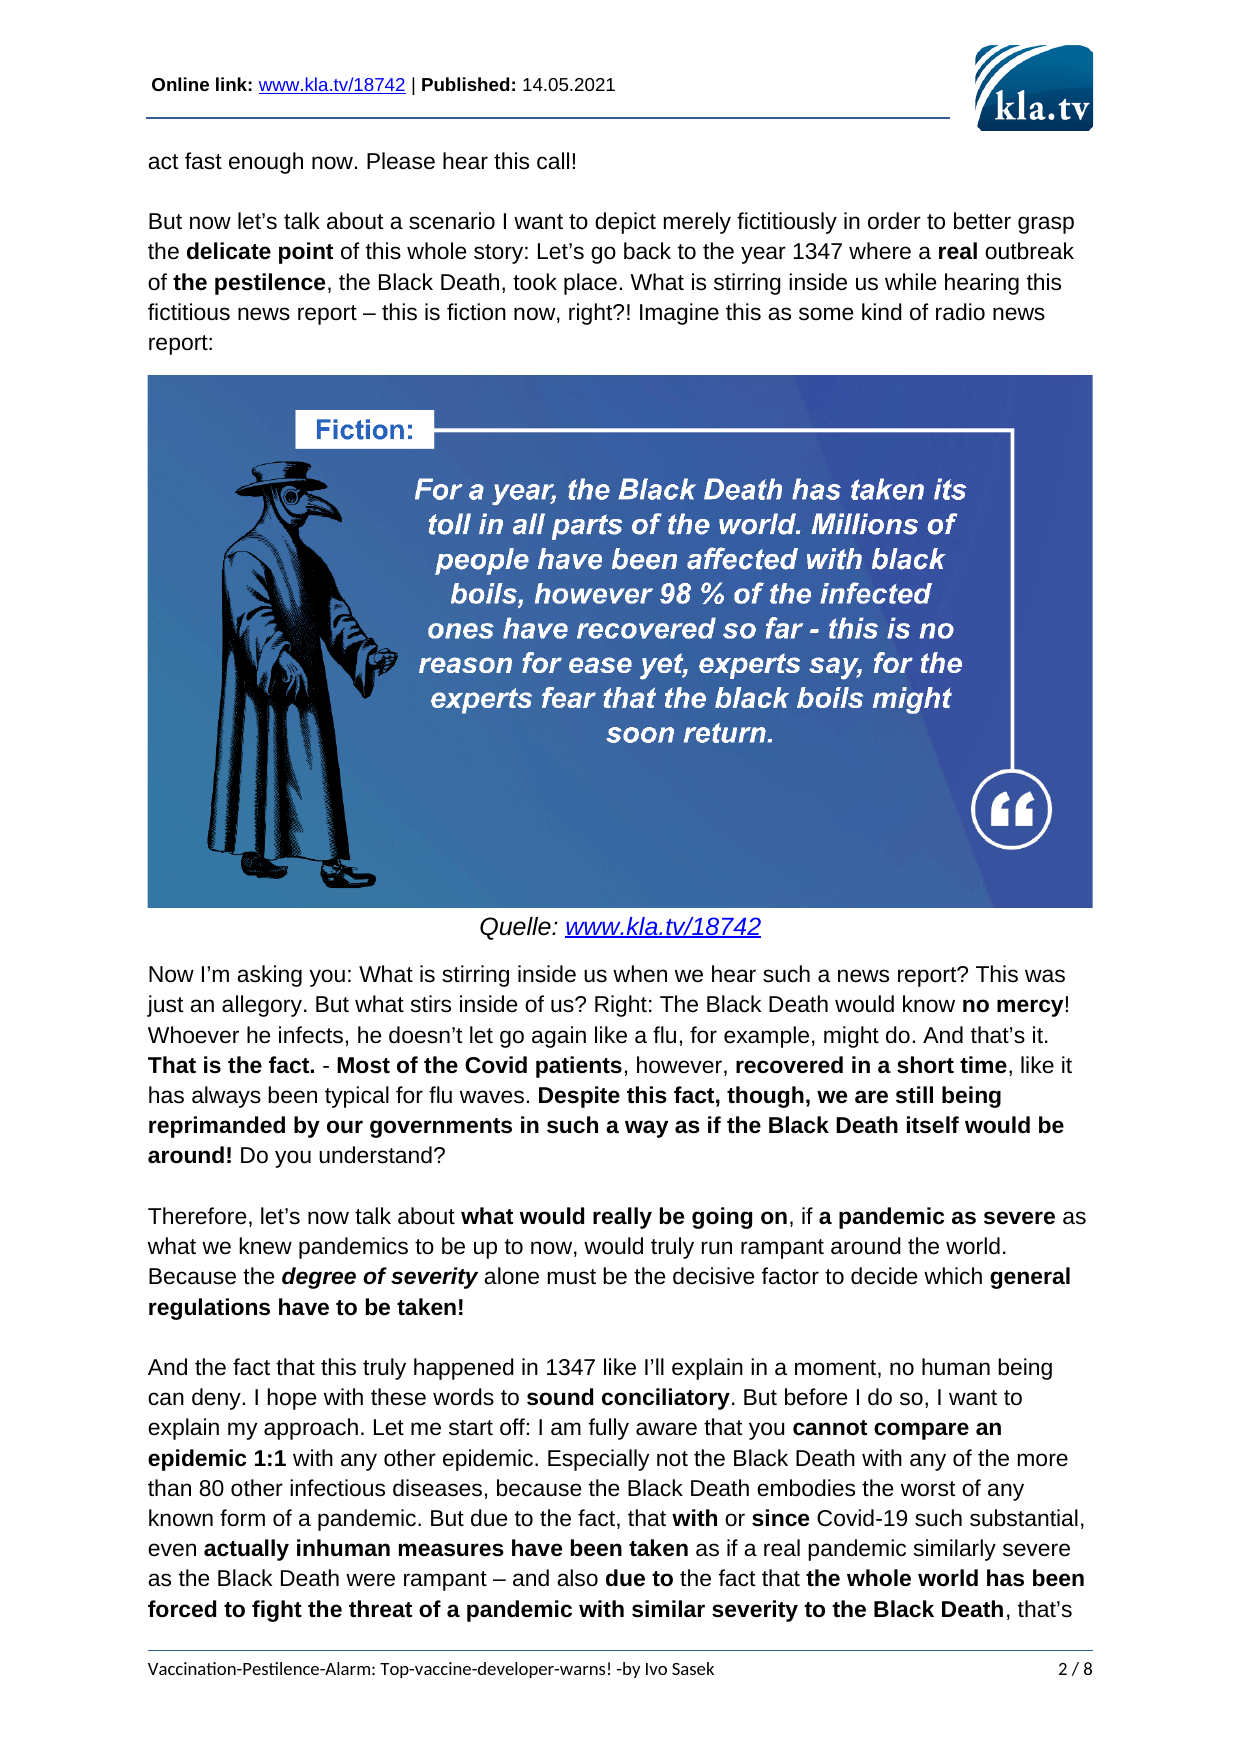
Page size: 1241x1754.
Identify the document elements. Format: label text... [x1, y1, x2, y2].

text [148, 148, 1093, 355]
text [148, 961, 1093, 1622]
text Quelle: www.kla.tv/18742 [148, 908, 1093, 940]
picture [147, 375, 1093, 908]
